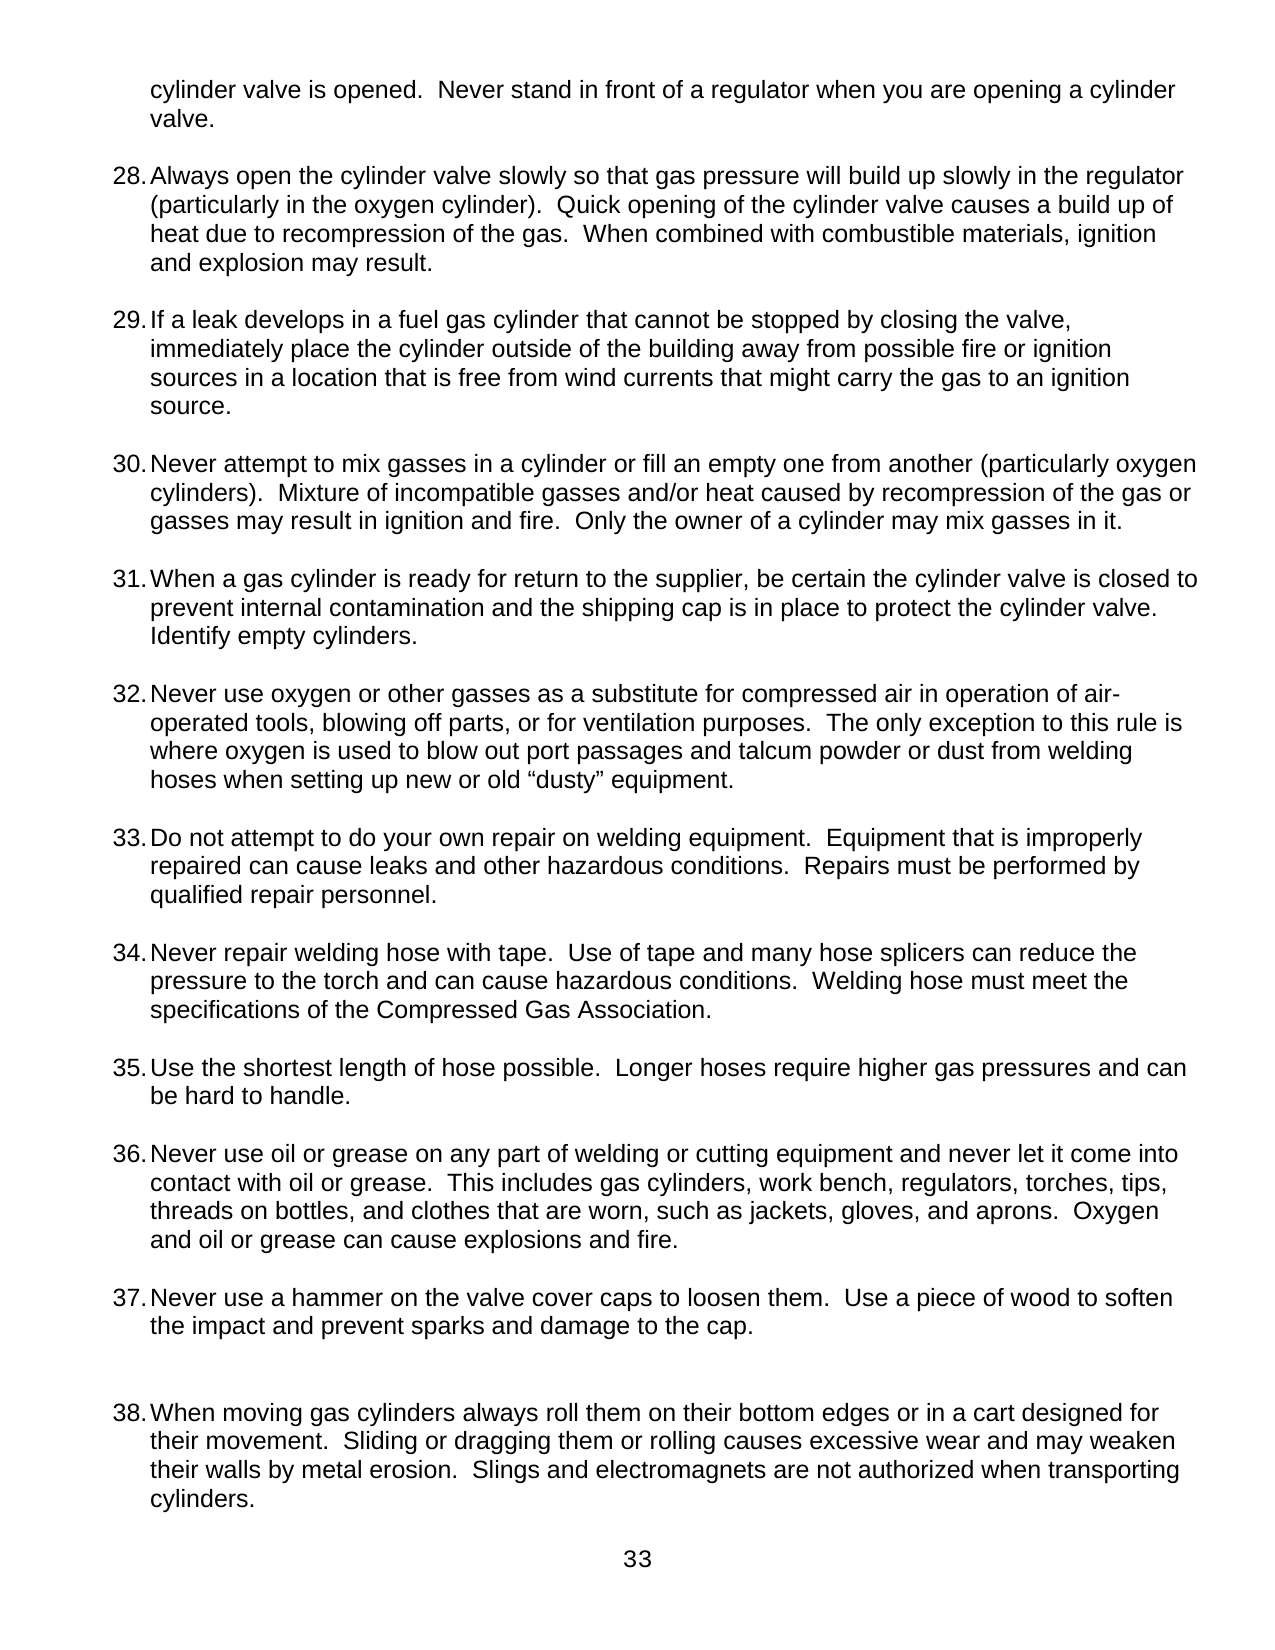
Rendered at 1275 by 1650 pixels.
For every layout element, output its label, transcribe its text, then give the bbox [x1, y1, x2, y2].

list When moving gas cylinders always roll them on their bottom edges or in a cart designed for their movement. Sliding or dragging them or rolling causes excessive wear and may weaken their walls by metal erosion. Slings and electromagnets are not authorized when transporting cylinders. [112, 1397, 1200, 1512]
list When a gas cylinder is ready for return to the supplier, be certain the cylinder valve is closed to prevent internal contamination and the shipping cap is in place to protect the cylinder valve. Identify empty cylinders. [112, 564, 1200, 650]
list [112, 75, 1200, 132]
list Never use oxygen or other gasses as a substitute for compressed air in operation of air-operated tools, blowing off parts, or for ventilation purposes. The only exception to this rule is where oxygen is used to blow out port passages and talcum powder or dust from welding hoses when setting up new or old “dusty” equipment. [112, 679, 1200, 794]
list Never use a hammer on the valve cover caps to loosen them. Use a piece of wood to soften the impact and prevent sparks and damage to the cap. [112, 1282, 1200, 1340]
list Use the shortest length of hose possible. Longer hoses require higher gas pressures and can be hard to handle. [112, 1052, 1200, 1110]
list If a leak develops in a fuel gas cylinder that cannot be stopped by closing the valve, immediately place the cylinder outside of the building away from possible fire or ignition sources in a location that is free from wind currents that might carry the gas to an ignition source. [112, 305, 1200, 420]
list Never attempt to mix gasses in a cylinder or fill an empty one from another (particularly oxygen cylinders). Mixture of incompatible gasses and/or heat caused by recompression of the gas or gasses may result in ignition and fire. Only the owner of a cylinder may mix gasses in it. [112, 449, 1200, 535]
list Never use oil or grease on any part of welding or cutting equipment and never let it come into contact with oil or grease. This includes gas cylinders, work bench, regulators, torches, tips, threads on bottles, and clothes that are worn, such as jackets, gloves, and aprons. Oxygen and oil or grease can cause explosions and fire. [112, 1139, 1200, 1254]
list Do not attempt to do your own repair on welding equipment. Equipment that is improperly repaired can cause leaks and other hazardous conditions. Repairs must be performed by qualified repair personnel. [112, 822, 1200, 909]
list Never repair welding hose with tape. Use of tape and many hose splicers can reduce the pressure to the torch and can cause hazardous conditions. Welding hose must meet the specifications of the Compressed Gas Association. [112, 937, 1200, 1024]
list Always open the cylinder valve slowly so that gas pressure will build up slowly in the regulator (particularly in the oxygen cylinder). Quick opening of the cylinder valve causes a build up of heat due to recompression of the gas. When combined with combustible materials, ignition and explosion may result. [112, 161, 1200, 276]
